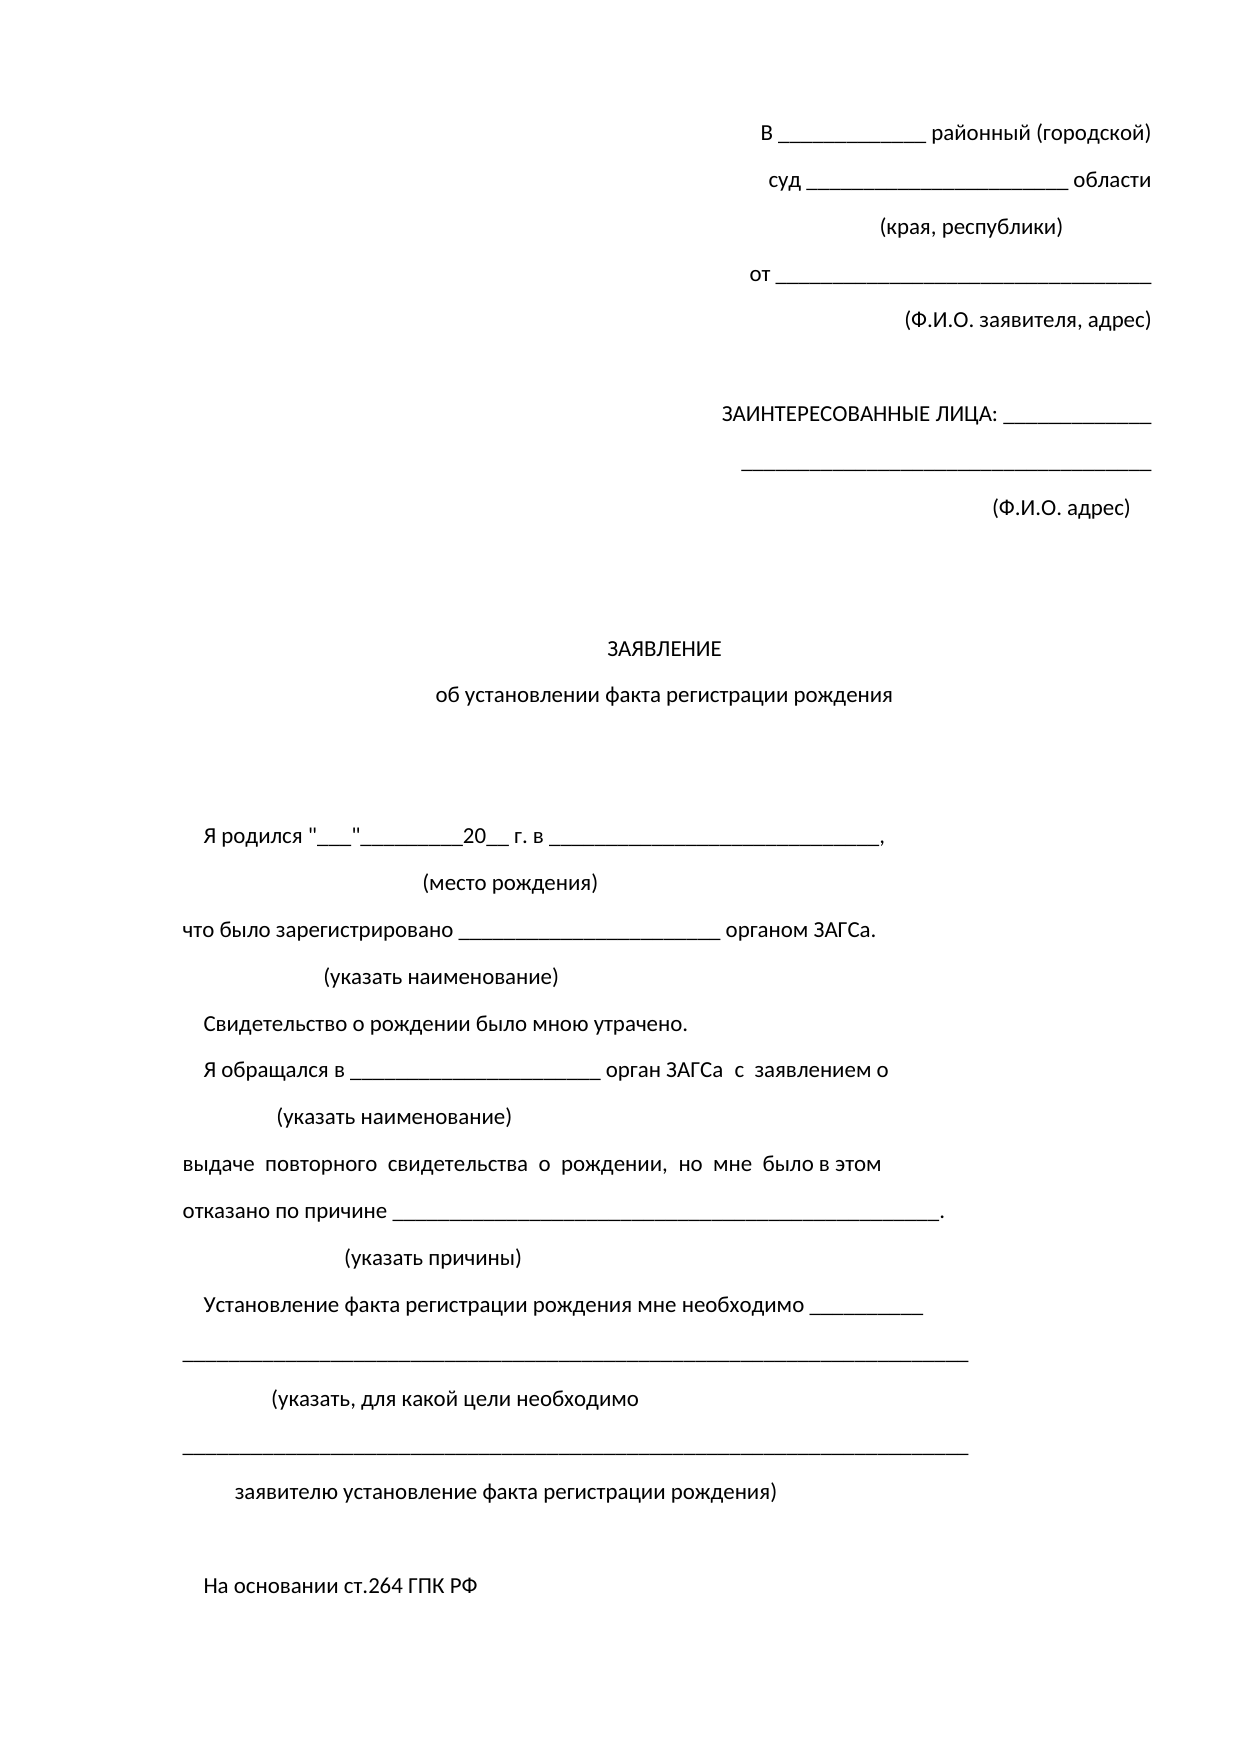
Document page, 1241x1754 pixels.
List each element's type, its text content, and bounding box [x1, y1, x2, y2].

text Я родился "___"_________20__ г. в _____________________________, [177, 821, 1152, 849]
text об установлении факта регистрации рождения [177, 681, 1152, 709]
text (указать причины) [177, 1243, 1152, 1271]
text (место рождения) [177, 868, 1152, 896]
text Я обращался в ______________________ орган ЗАГСа с заявлением о [177, 1056, 1152, 1084]
text (указать наименование) [177, 1102, 1152, 1131]
text отказано по причине ________________________________________________. [177, 1196, 1152, 1224]
text В _____________ районный (городской) [177, 118, 1152, 146]
text (Ф.И.О. адрес) [177, 493, 1152, 521]
text (края, республики) [177, 212, 1152, 240]
text _____________________________________________________________________ [177, 1337, 1152, 1365]
text от _________________________________ [177, 259, 1152, 287]
text суд _______________________ области [177, 165, 1152, 193]
text На основании ст.264 ГПК РФ [177, 1571, 1152, 1599]
text заявителю установление факта регистрации рождения) [177, 1477, 1152, 1506]
text _____________________________________________________________________ [177, 1431, 1152, 1459]
text (указать наименование) [177, 962, 1152, 990]
text выдаче повторного свидетельства о рождении, но мне было в этом [177, 1149, 1152, 1177]
text ____________________________________ [177, 446, 1152, 474]
text Свидетельство о рождении было мною утрачено. [177, 1009, 1152, 1037]
text (указать, для какой цели необходимо [177, 1384, 1152, 1412]
text (Ф.И.О. заявителя, адрес) [177, 306, 1152, 334]
text ЗАИНТЕРЕСОВАННЫЕ ЛИЦА: _____________ [177, 399, 1152, 427]
text что было зарегистрировано _______________________ органом ЗАГСа. [177, 915, 1152, 943]
text Установление факта регистрации рождения мне необходимо __________ [177, 1290, 1152, 1318]
text ЗАЯВЛЕНИЕ [177, 634, 1152, 662]
